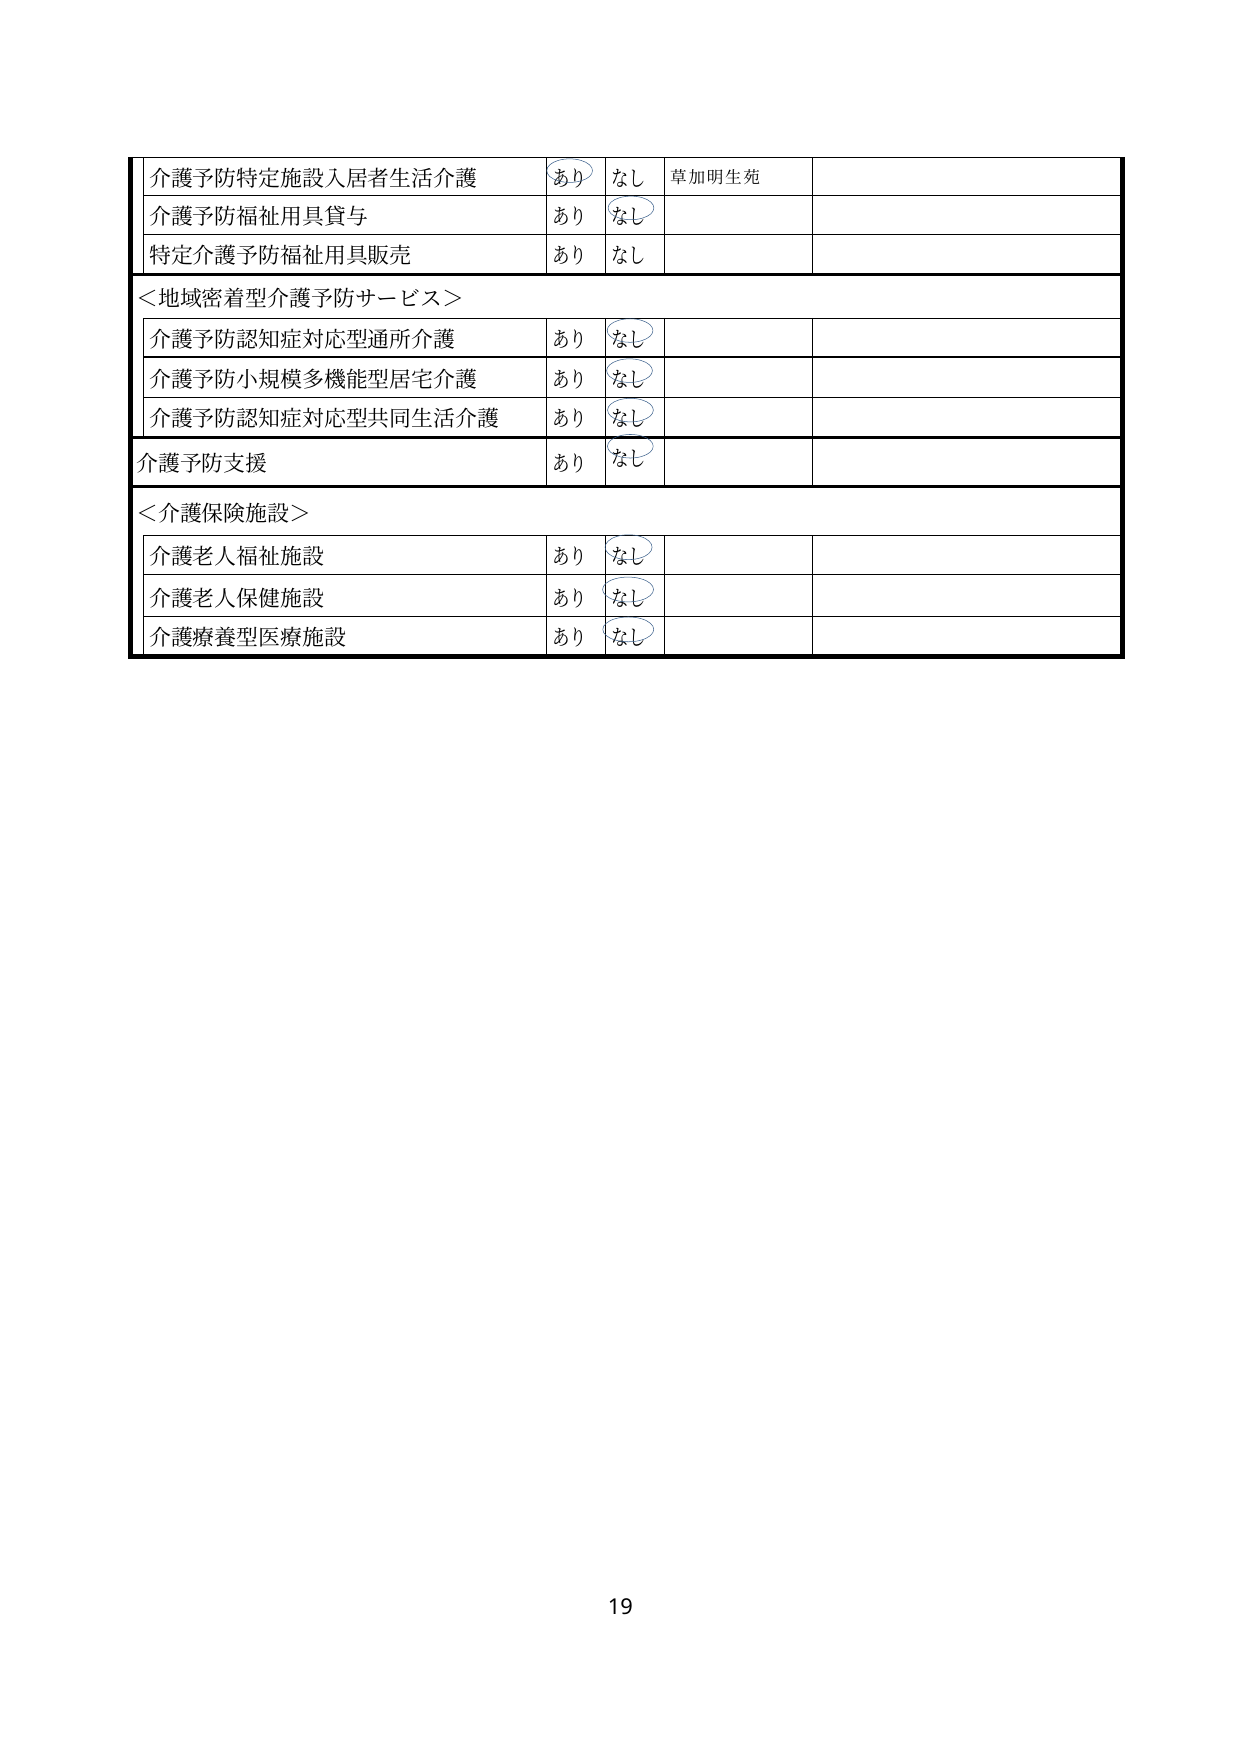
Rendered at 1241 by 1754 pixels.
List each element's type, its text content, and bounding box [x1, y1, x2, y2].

table_cell なし [606, 235, 664, 272]
table_cell [133, 535, 143, 654]
table_cell [813, 319, 1120, 356]
table_cell 介護予防認知症対応型共同生活介護 [144, 398, 546, 436]
table_cell 介護療養型医療施設 [144, 617, 546, 654]
table_cell [665, 358, 812, 397]
table_cell ＜地域密着型介護予防サービス＞ [133, 276, 1120, 318]
table_cell [813, 536, 1120, 574]
table_cell [665, 536, 812, 574]
table_cell 介護老人福祉施設 [144, 536, 546, 574]
table_cell あり [547, 575, 605, 616]
table_cell [813, 439, 1120, 485]
table_cell 介護予防福祉用具貸与 [144, 196, 546, 234]
table_cell [813, 617, 1120, 654]
table_cell あり [547, 196, 605, 234]
table_cell なし [606, 439, 664, 485]
table_cell 介護予防小規模多機能型居宅介護 [144, 358, 546, 397]
table_cell [813, 235, 1120, 272]
table_cell あり [547, 617, 605, 654]
table_cell [133, 318, 143, 436]
table_cell 特定介護予防福祉用具販売 [144, 235, 546, 272]
table_cell なし [606, 536, 664, 574]
table_cell なし [606, 319, 664, 356]
table_cell なし [606, 398, 664, 436]
table_cell 草加明生苑 [665, 158, 812, 195]
table_cell なし [606, 158, 664, 195]
table_cell あり [547, 536, 605, 574]
table_cell [665, 617, 812, 654]
table_cell あり [547, 358, 605, 397]
table_cell [813, 158, 1120, 195]
table_cell [665, 439, 812, 485]
table_cell [665, 319, 812, 356]
table_cell [813, 196, 1120, 234]
table_cell [813, 575, 1120, 616]
table_cell [665, 235, 812, 272]
table_cell なし [606, 358, 664, 397]
table_cell ＜介護保険施設＞ [133, 488, 1120, 535]
table_cell 介護予防認知症対応型通所介護 [144, 319, 546, 356]
table_cell あり [547, 319, 605, 356]
table_cell あり [547, 158, 605, 195]
table_cell 介護予防特定施設入居者生活介護 [144, 158, 546, 195]
table_cell なし [606, 617, 664, 654]
table_cell なし [606, 196, 664, 234]
table_cell あり [547, 235, 605, 272]
table_cell あり [547, 398, 605, 436]
table_cell [665, 196, 812, 234]
table_cell [813, 398, 1120, 436]
table_cell [665, 398, 812, 436]
table_cell あり [547, 439, 605, 485]
table_cell [813, 358, 1120, 397]
table_cell 介護老人保健施設 [144, 575, 546, 616]
table_cell 介護予防支援 [133, 439, 546, 485]
table_cell なし [606, 575, 664, 616]
table_cell [665, 575, 812, 616]
